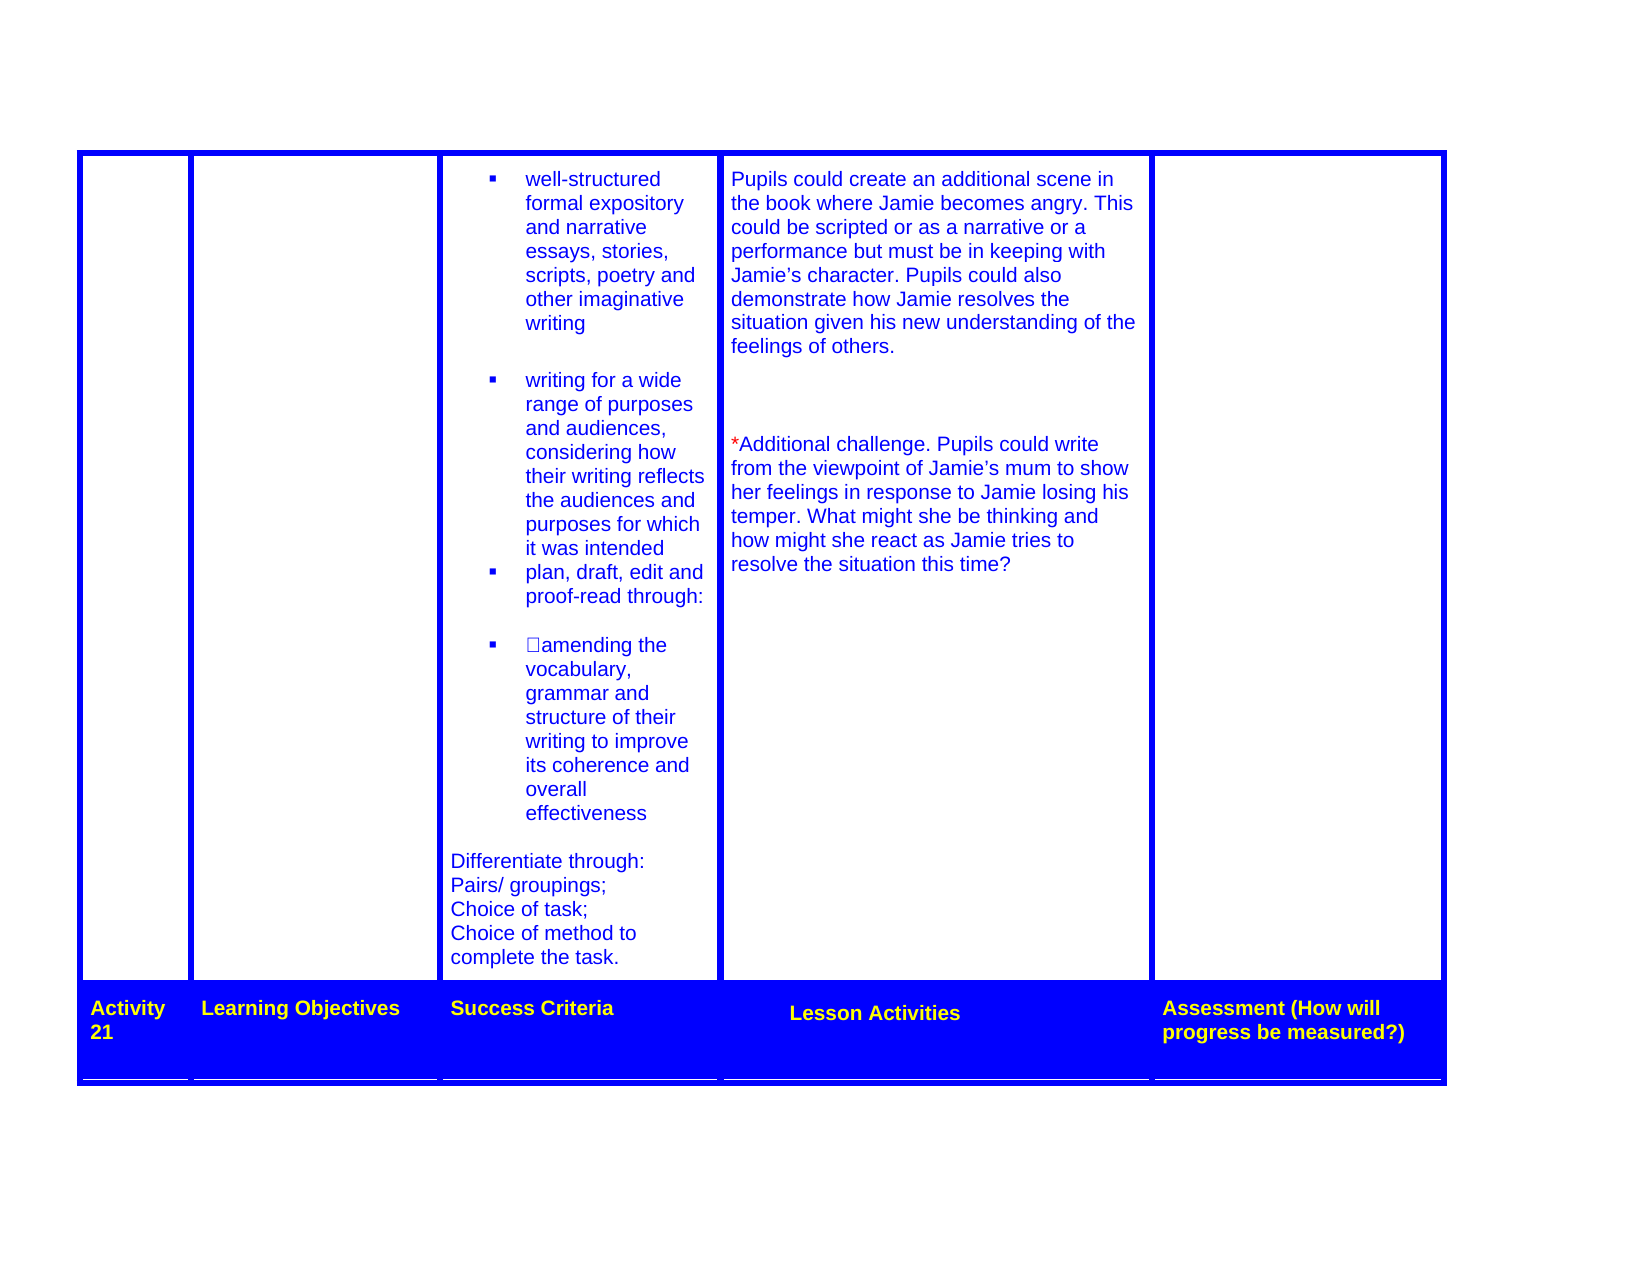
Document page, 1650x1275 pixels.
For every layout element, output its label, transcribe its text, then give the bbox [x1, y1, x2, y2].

table_cell Assessment (How will progress be measured?) [1155, 986, 1441, 1079]
table_cell [724, 986, 1149, 1079]
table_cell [194, 156, 437, 979]
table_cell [83, 156, 188, 979]
table_cell Activity 21 [83, 986, 188, 1079]
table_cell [443, 156, 717, 979]
table_cell Learning Objectives [194, 986, 437, 1079]
table_cell Success Criteria [443, 986, 717, 1079]
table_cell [724, 156, 1149, 979]
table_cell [1155, 156, 1441, 979]
